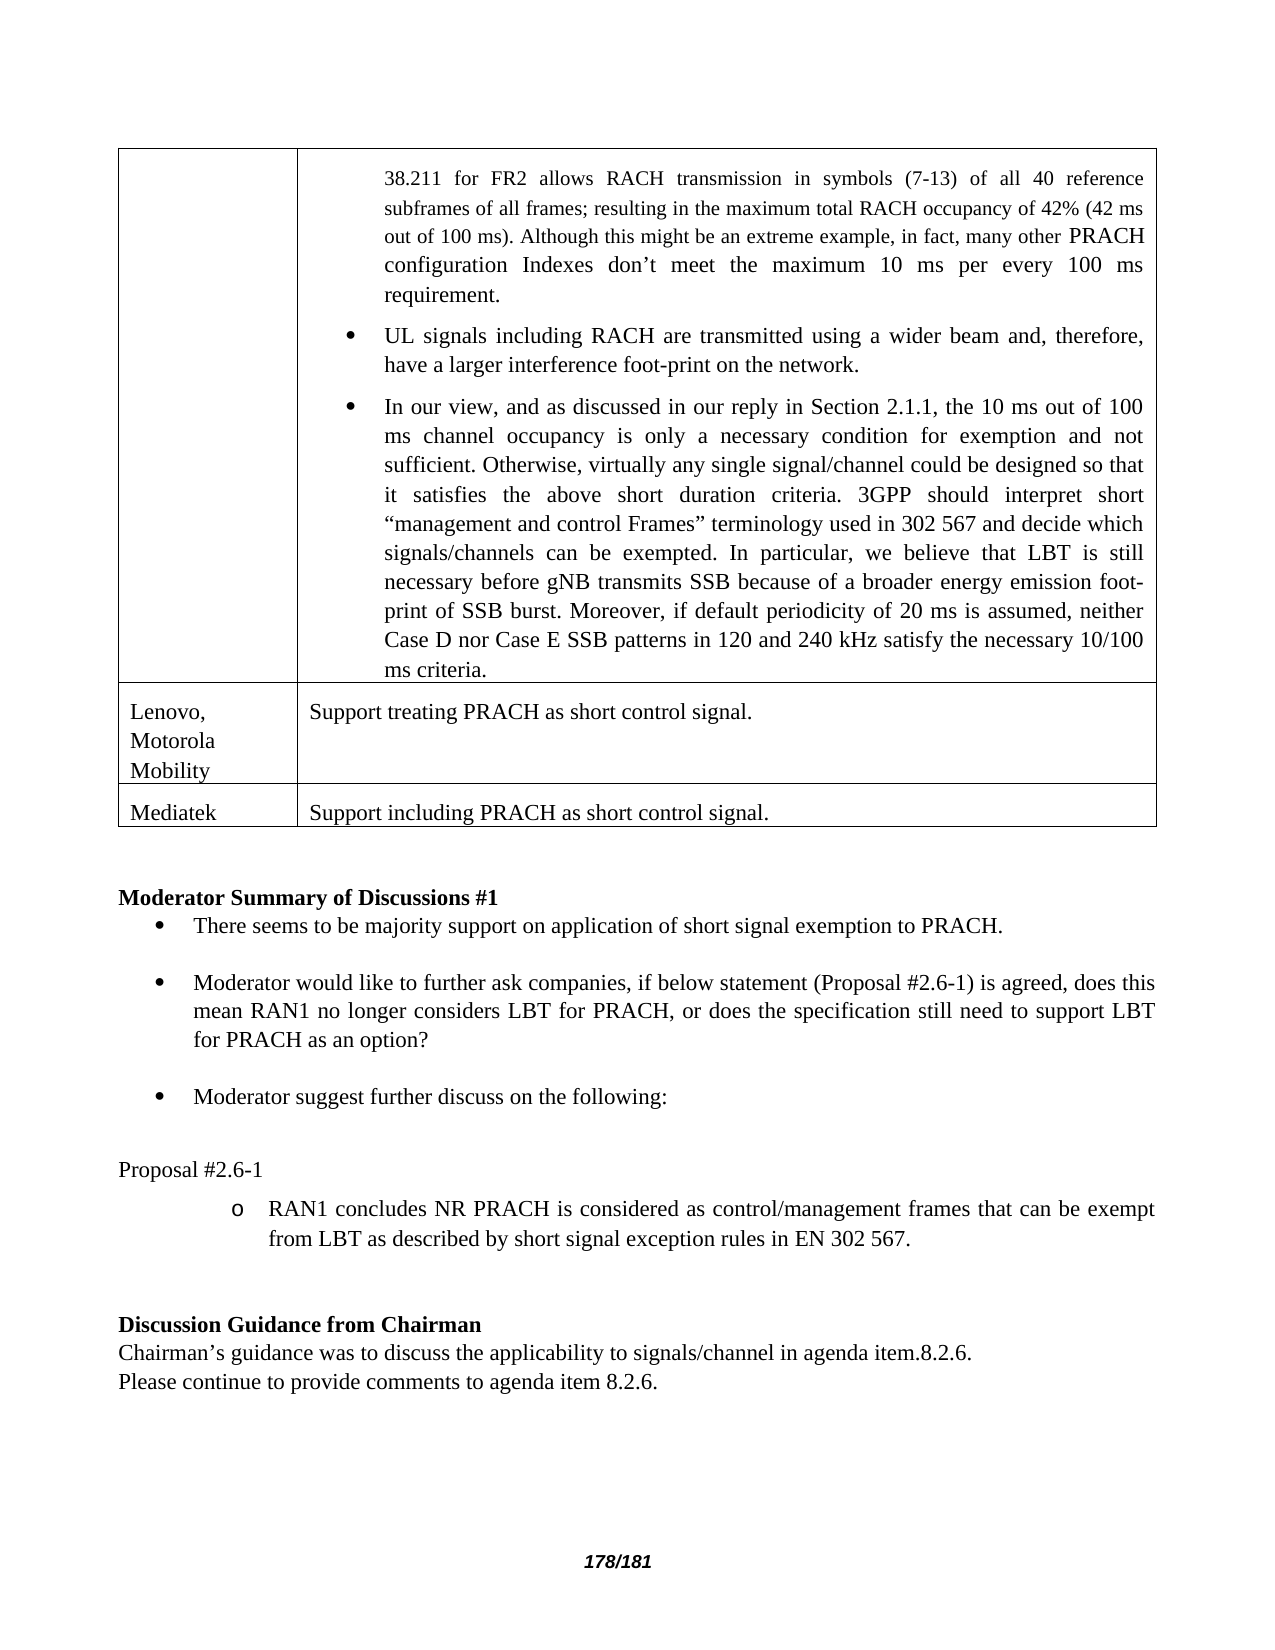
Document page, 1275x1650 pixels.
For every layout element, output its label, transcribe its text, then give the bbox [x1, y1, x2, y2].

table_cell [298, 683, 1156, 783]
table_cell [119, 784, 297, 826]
text Please continue to provide comments to agenda item 8.2.6. [118, 1368, 1157, 1394]
list There seems to be majority support on application of short signal exemption to PRACH. [156, 912, 1157, 938]
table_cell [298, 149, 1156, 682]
text Moderator Summary of Discussions #1 [118, 884, 1157, 910]
list Moderator suggest further discuss on the following: [156, 1083, 1157, 1109]
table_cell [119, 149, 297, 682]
text Chairman’s guidance was to discuss the applicability to signals/channel in agenda item.8.2.6. [118, 1339, 1157, 1366]
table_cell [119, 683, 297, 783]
list RAN1 concludes NR PRACH is considered as control/management frames that can be exempt from LBT as described by short signal exception rules in EN 302 567. [231, 1195, 1157, 1252]
list Moderator would like to further ask companies, if below statement (Proposal #2.6-1) is agreed, does this mean RAN1 no longer considers LBT for PRACH, or does the specification still need to support LBT for PRACH as an option? [156, 969, 1157, 1052]
subtitle Proposal #2.6-1 [118, 1156, 1157, 1183]
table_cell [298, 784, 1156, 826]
text Discussion Guidance from Chairman [118, 1311, 1157, 1337]
